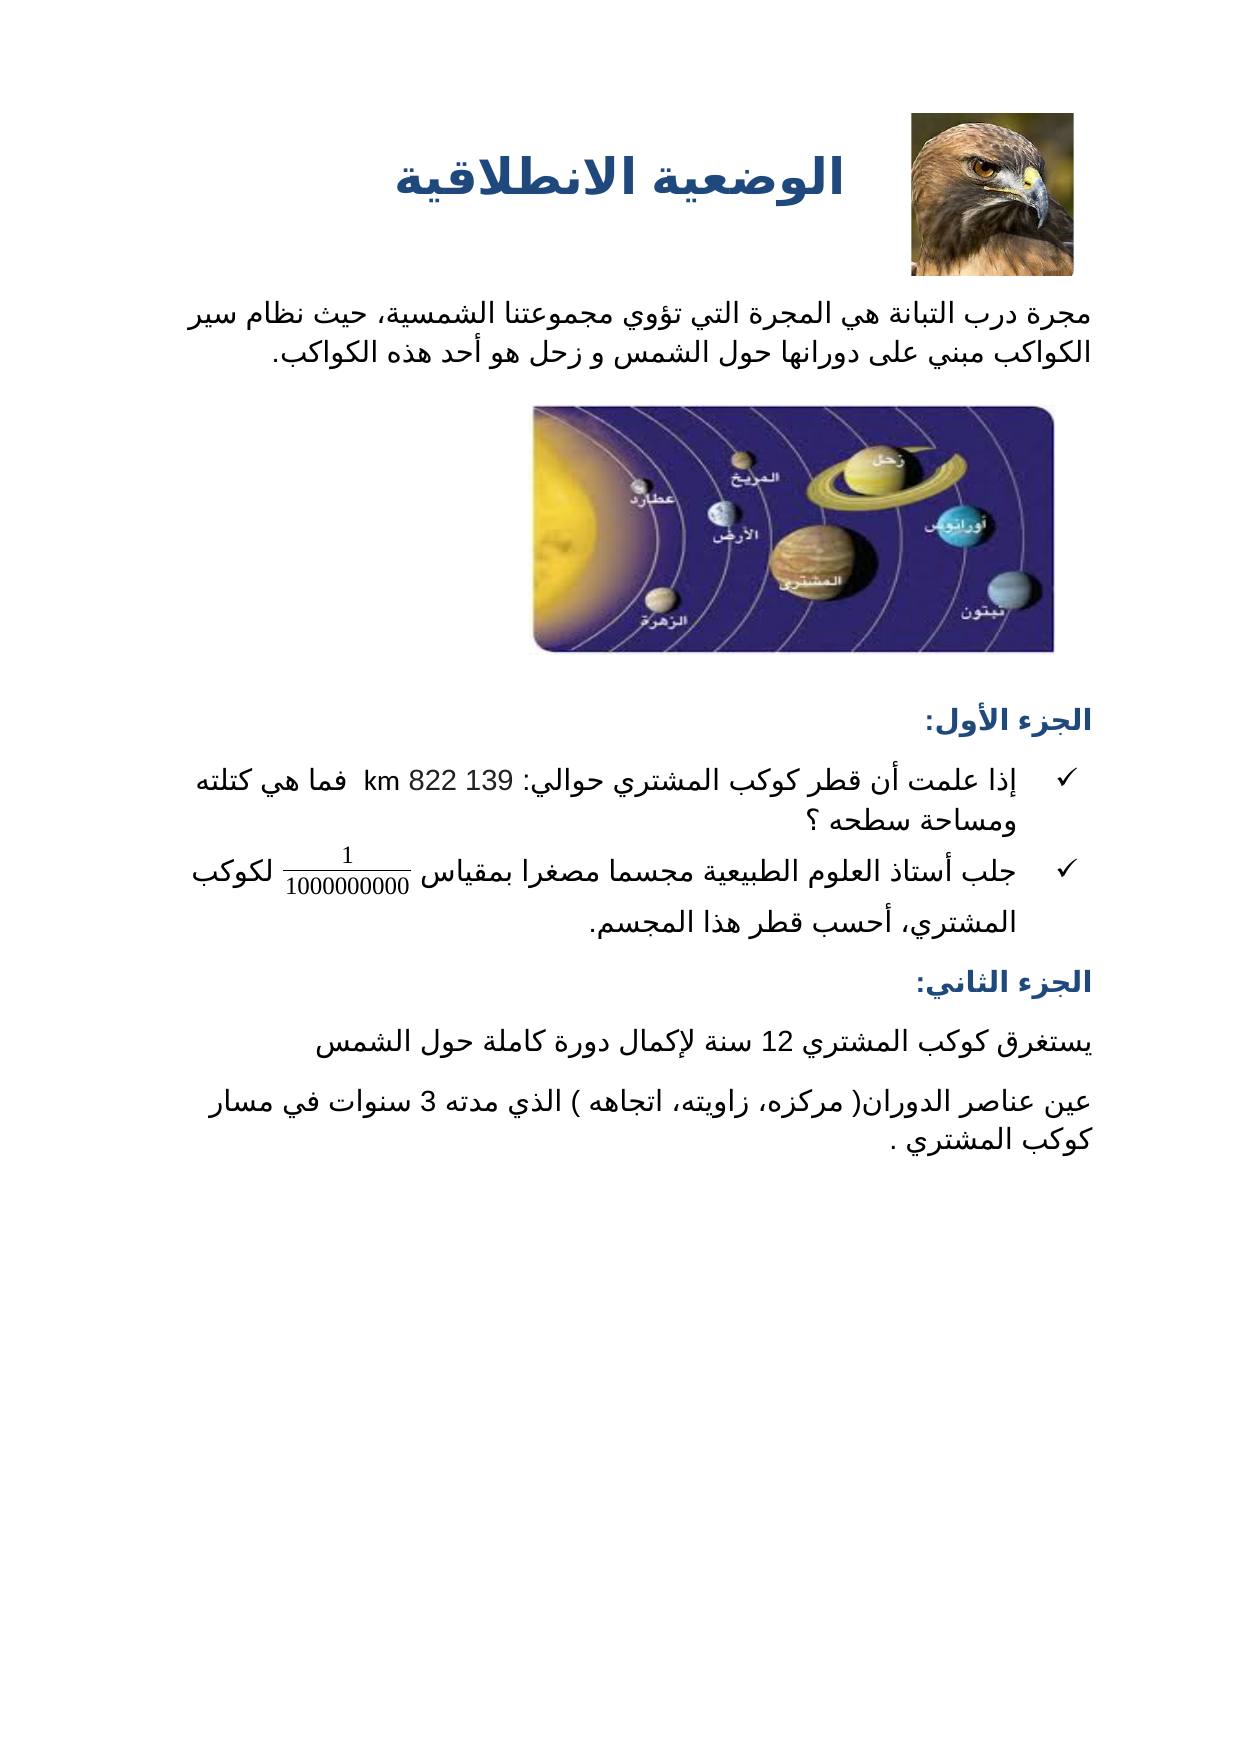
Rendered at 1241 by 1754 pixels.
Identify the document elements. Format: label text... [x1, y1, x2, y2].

text عين عناصر الدوران( مركزه، زاويته، اتجاهه ) الذي مدته 3 سنوات في مسار كوكب المشتري . [148, 1084, 1093, 1156]
list إذا علمت أن قطر كوكب المشتري حوالي: 139 822 km فما هي كتلته ومساحة سطحه ؟ [148, 762, 1055, 837]
text يستغرق كوكب المشتري 12 سنة لإكمال دورة كاملة حول الشمس [148, 1024, 1093, 1058]
text الجزء الثاني: [148, 965, 1093, 998]
picture [911, 113, 1074, 276]
list جلب أستاذ العلوم الطبيعية مجسما مصغرا بمقياس لكوكب المشتري، أحسب قطر هذا المجسم. [148, 842, 1055, 939]
text مجرة درب التبانة هي المجرة التي تؤوي مجموعتنا الشمسية، حيث نظام سير الكواكب مبني على دورانها حول الشمس و زحل هو أحد هذه الكواكب. [148, 296, 1093, 368]
text الوضعية الانطلاقية [148, 148, 896, 205]
picture [528, 405, 1056, 655]
text الجزء الأول: [148, 703, 1093, 737]
